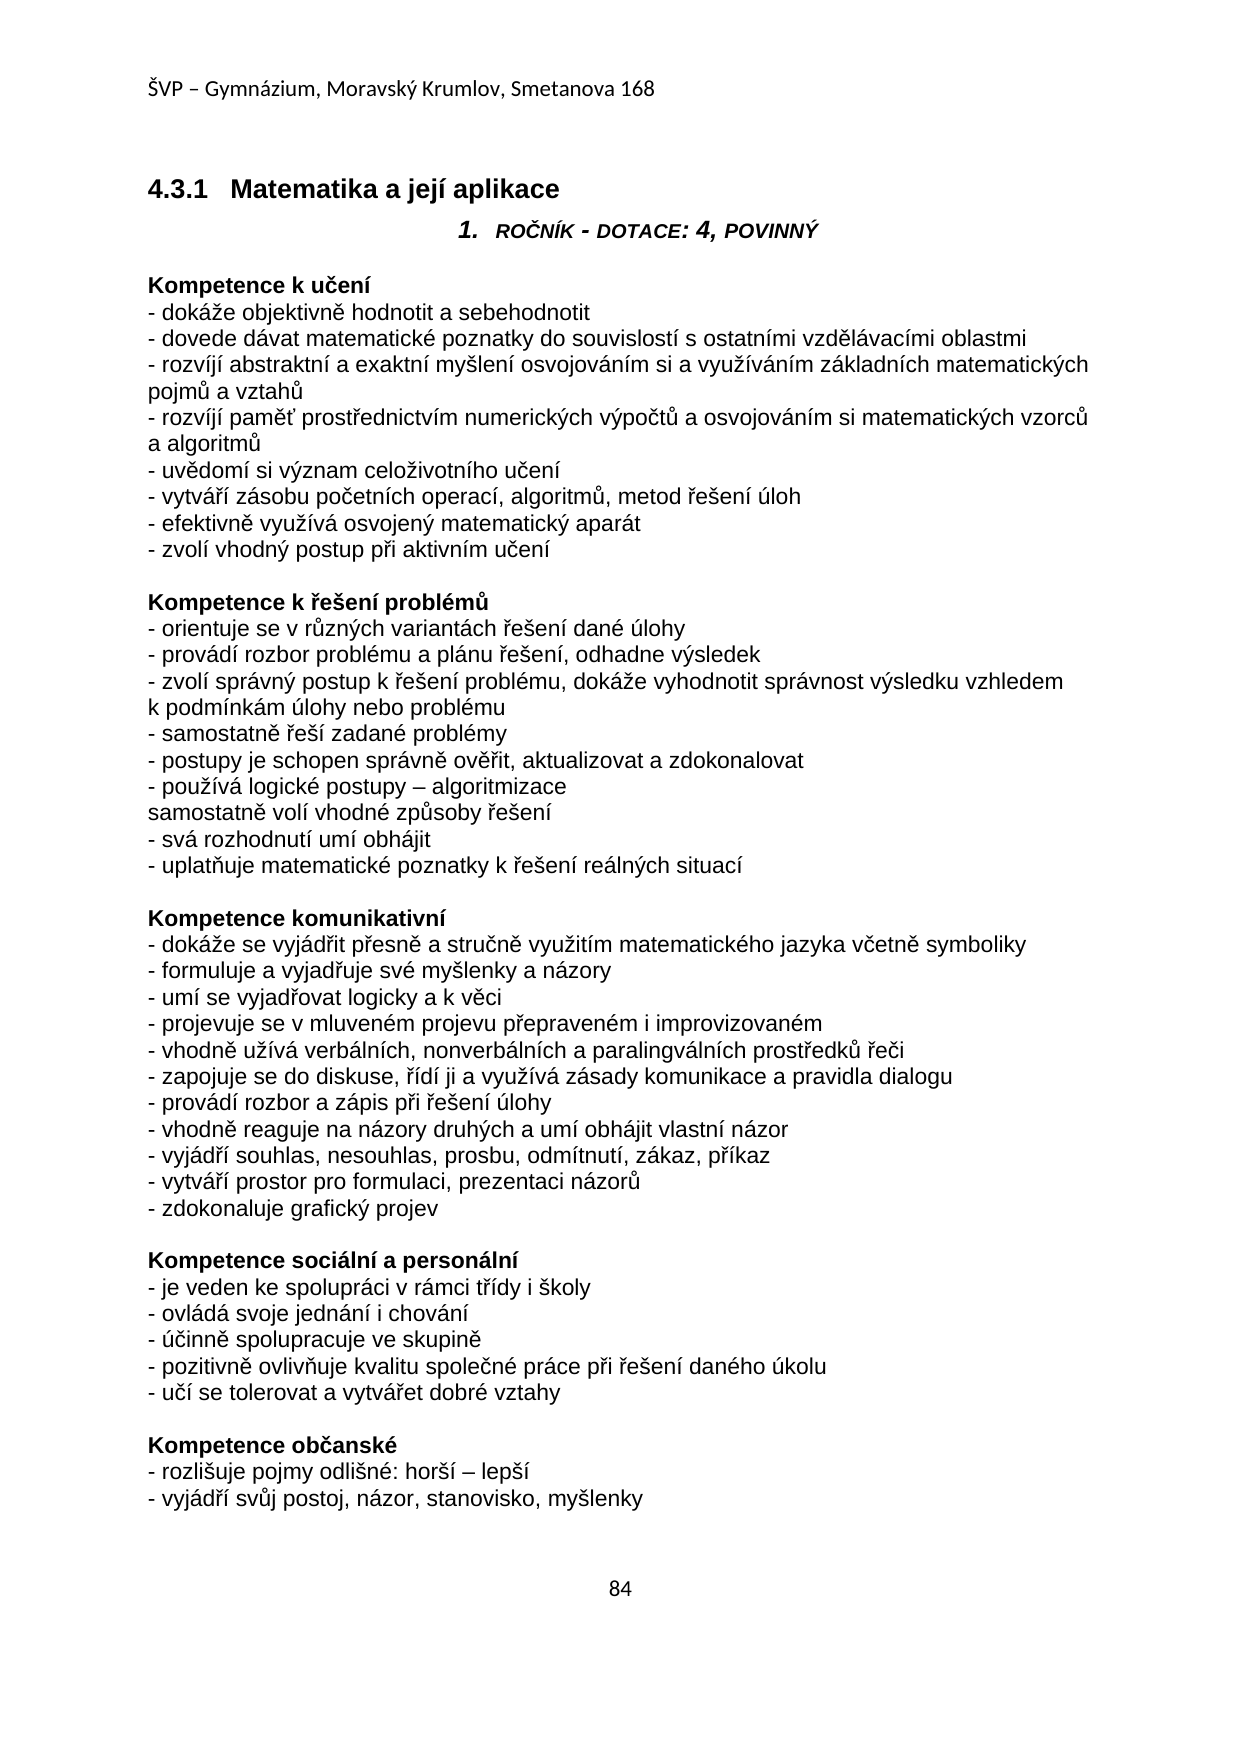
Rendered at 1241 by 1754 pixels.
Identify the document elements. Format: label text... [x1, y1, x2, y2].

text - vytváří zásobu početních operací, algoritmů, metod řešení úloh [148, 483, 1093, 509]
text - provádí rozbor a zápis při řešení úlohy [148, 1089, 1093, 1116]
text - samostatně řeší zadané problémy [148, 720, 1093, 747]
text - dovede dávat matematické poznatky do souvislostí s ostatními vzdělávacími oblastmi [148, 325, 1093, 351]
text - rozvíjí paměť prostřednictvím numerických výpočtů a osvojováním si matematických vzorců a algoritmů [148, 404, 1093, 457]
text - postupy je schopen správně ověřit, aktualizovat a zdokonalovat [148, 747, 1093, 773]
text - umí se vyjadřovat logicky a k věci [148, 984, 1093, 1010]
text - zvolí vhodný postup při aktivním učení [148, 536, 1093, 562]
text Kompetence k řešení problémů [148, 588, 1093, 615]
text - rozlišuje pojmy odlišné: horší – lepší [148, 1458, 1093, 1484]
text - pozitivně ovlivňuje kvalitu společné práce při řešení daného úkolu [148, 1353, 1093, 1379]
text - zvolí správný postup k řešení problému, dokáže vyhodnotit správnost výsledku vzhledem k podmínkám úlohy nebo problému [148, 668, 1093, 720]
text - vhodně reaguje na názory druhých a umí obhájit vlastní názor [148, 1116, 1093, 1142]
text - používá logické postupy – algoritmizace [148, 773, 1093, 799]
text - uplatňuje matematické poznatky k řešení reálných situací [148, 852, 1093, 878]
text - efektivně využívá osvojený matematický aparát [148, 509, 1093, 536]
text - provádí rozbor problému a plánu řešení, odhadne výsledek [148, 641, 1093, 668]
text - uvědomí si význam celoživotního učení [148, 457, 1093, 483]
text - vyjádří souhlas, nesouhlas, prosbu, odmítnutí, zákaz, příkaz [148, 1142, 1093, 1168]
text Kompetence k učení [148, 272, 1093, 299]
text - vytváří prostor pro formulaci, prezentaci názorů [148, 1168, 1093, 1195]
list ročník - dotace: 4, POVINNÝ [185, 215, 1093, 243]
text - účinně spolupracuje ve skupině [148, 1326, 1093, 1353]
text - učí se tolerovat a vytvářet dobré vztahy [148, 1379, 1093, 1406]
text - dokáže objektivně hodnotit a sebehodnotit [148, 299, 1093, 325]
text - orientuje se v různých variantách řešení dané úlohy [148, 615, 1093, 641]
subtitle Matematika a její aplikace [148, 173, 1093, 204]
text - svá rozhodnutí umí obhájit [148, 826, 1093, 852]
text Kompetence občanské [148, 1432, 1093, 1458]
text - zapojuje se do diskuse, řídí ji a využívá zásady komunikace a pravidla dialogu [148, 1063, 1093, 1089]
text - dokáže se vyjádřit přesně a stručně využitím matematického jazyka včetně symboliky [148, 931, 1093, 957]
text - rozvíjí abstraktní a exaktní myšlení osvojováním si a využíváním základních matematických pojmů a vztahů [148, 351, 1093, 404]
text - vhodně užívá verbálních, nonverbálních a paralingválních prostředků řeči [148, 1037, 1093, 1063]
text samostatně volí vhodné způsoby řešení [148, 799, 1093, 826]
text - je veden ke spolupráci v rámci třídy i školy [148, 1274, 1093, 1300]
text - zdokonaluje grafický projev [148, 1195, 1093, 1221]
text - formuluje a vyjadřuje své myšlenky a názory [148, 957, 1093, 984]
text Kompetence komunikativní [148, 905, 1093, 931]
text - ovládá svoje jednání i chování [148, 1300, 1093, 1326]
text - vyjádří svůj postoj, názor, stanovisko, myšlenky [148, 1484, 1093, 1511]
text Kompetence sociální a personální [148, 1247, 1093, 1274]
text - projevuje se v mluveném projevu přepraveném i improvizovaném [148, 1010, 1093, 1037]
